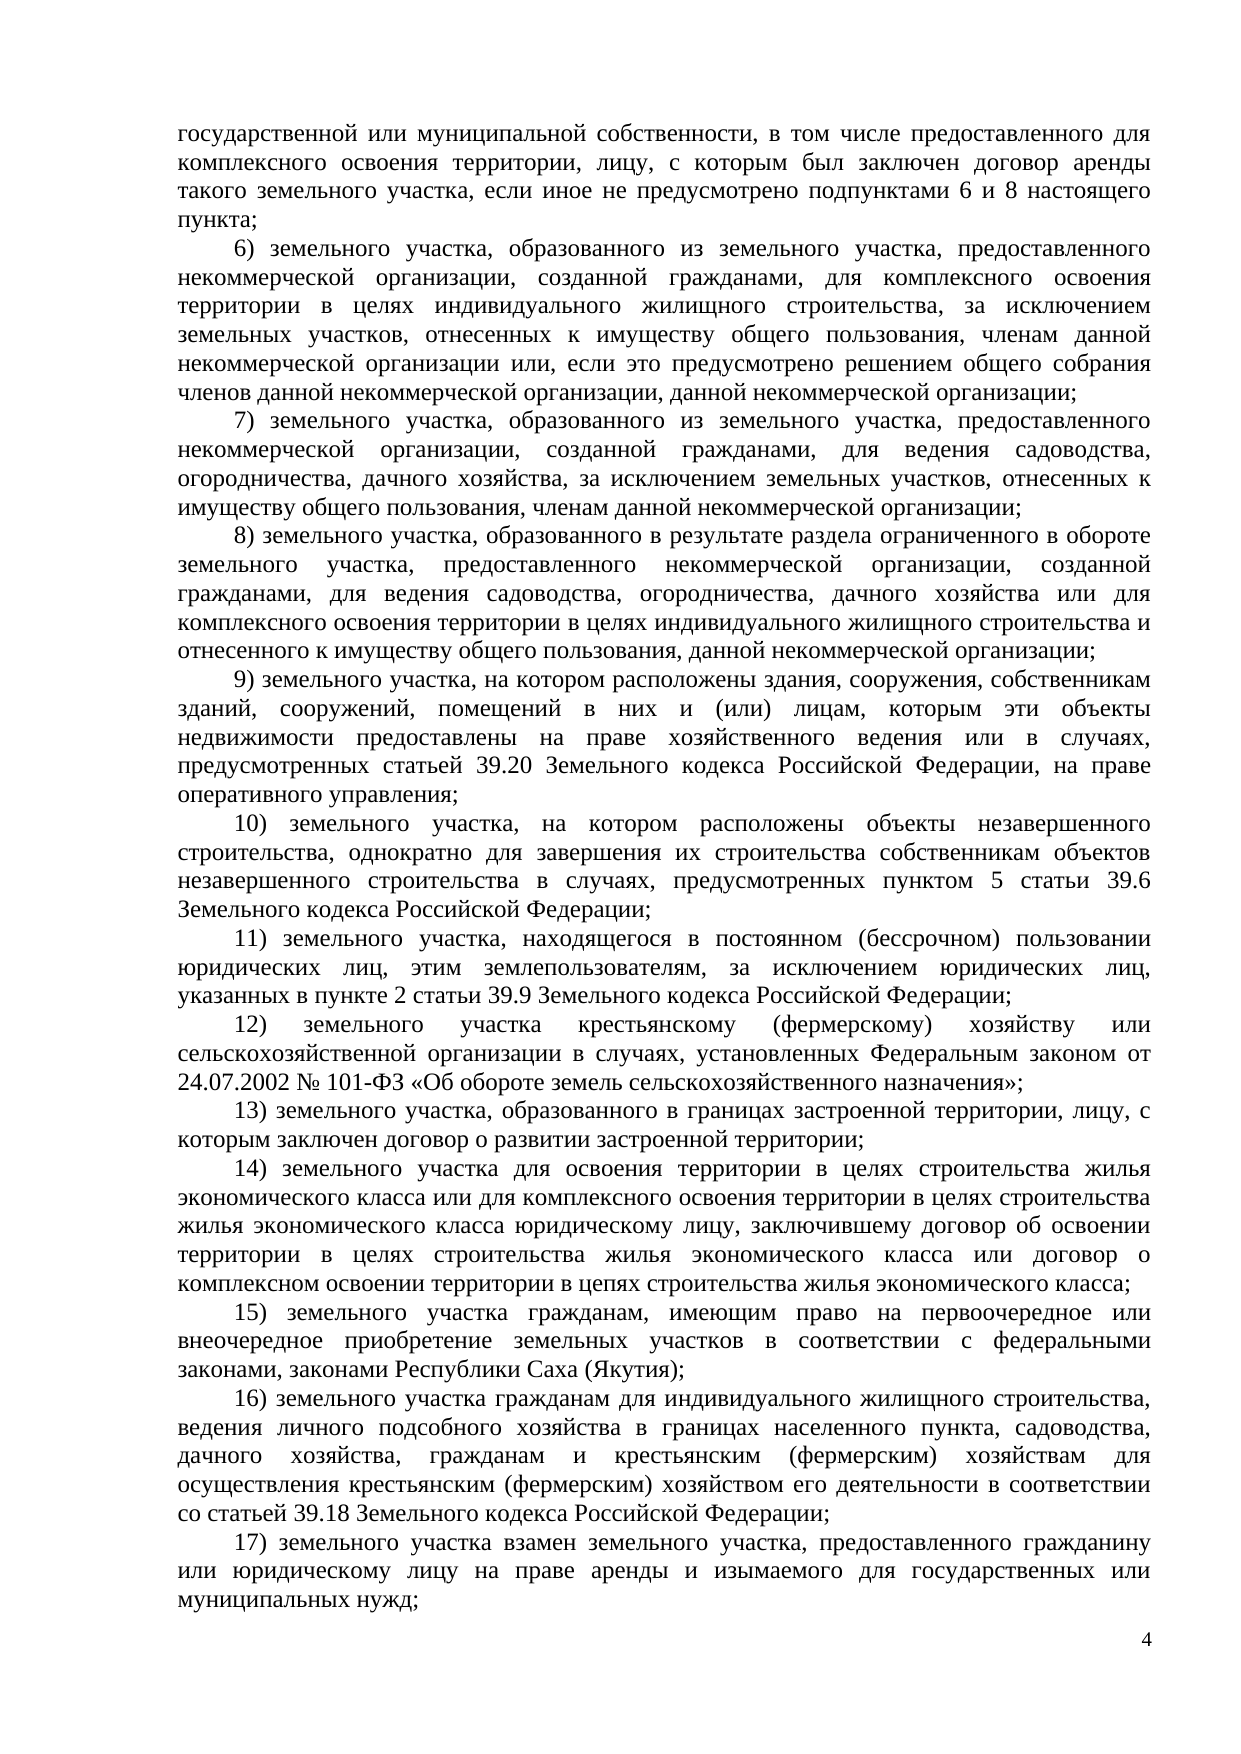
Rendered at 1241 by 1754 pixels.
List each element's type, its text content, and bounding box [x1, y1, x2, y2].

text 11) земельного участка, находящегося в постоянном (бессрочном) пользовании юридических лиц, этим землепользователям, за исключением юридических лиц, указанных в пункте 2 статьи 39.9 Земельного кодекса Российской Федерации; [177, 923, 1152, 1009]
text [177, 118, 1152, 233]
text 8) земельного участка, образованного в результате раздела ограниченного в обороте земельного участка, предоставленного некоммерческой организации, созданной гражданами, для ведения садоводства, огородничества, дачного хозяйства или для комплексного освоения территории в целях индивидуального жилищного строительства и отнесенного к имуществу общего пользования, данной некоммерческой организации; [177, 521, 1152, 664]
text 14) земельного участка для освоения территории в целях строительства жилья экономического класса или для комплексного освоения территории в целях строительства жилья экономического класса юридическому лицу, заключившему договор об освоении территории в целях строительства жилья экономического класса или договор о комплексном освоении территории в цепях строительства жилья экономического класса; [177, 1153, 1152, 1297]
text 6) земельного участка, образованного из земельного участка, предоставленного некоммерческой организации, созданной гражданами, для комплексного освоения территории в целях индивидуального жилищного строительства, за исключением земельных участков, отнесенных к имуществу общего пользования, членам данной некоммерческой организации или, если это предусмотрено решением общего собрания членов данной некоммерческой организации, данной некоммерческой организации; [177, 233, 1152, 406]
text 10) земельного участка, на котором расположены объекты незавершенного строительства, однократно для завершения их строительства собственникам объектов незавершенного строительства в случаях, предусмотренных пунктом 5 статьи 39.6 Земельного кодекса Российской Федерации; [177, 808, 1152, 923]
text 17) земельного участка взамен земельного участка, предоставленного гражданину или юридическому лицу на праве аренды и изымаемого для государственных или муниципальных нужд; [177, 1527, 1152, 1613]
text 7) земельного участка, образованного из земельного участка, предоставленного некоммерческой организации, созданной гражданами, для ведения садоводства, огородничества, дачного хозяйства, за исключением земельных участков, отнесенных к имуществу общего пользования, членам данной некоммерческой организации; [177, 406, 1152, 521]
text 15) земельного участка гражданам, имеющим право на первоочередное или внеочередное приобретение земельных участков в соответствии с федеральными законами, законами Республики Саха (Якутия); [177, 1297, 1152, 1383]
text 9) земельного участка, на котором расположены здания, сооружения, собственникам зданий, сооружений, помещений в них и (или) лицам, которым эти объекты недвижимости предоставлены на праве хозяйственного ведения или в случаях, предусмотренных статьей 39.20 Земельного кодекса Российской Федерации, на праве оперативного управления; [177, 664, 1152, 808]
text 13) земельного участка, образованного в границах застроенной территории, лицу, с которым заключен договор о развитии застроенной территории; [177, 1096, 1152, 1153]
text 12) земельного участка крестьянскому (фермерскому) хозяйству или сельскохозяйственной организации в случаях, установленных Федеральным законом от 24.07.2002 № 101-ФЗ «Об обороте земель сельскохозяйственного назначения»; [177, 1009, 1152, 1096]
text 16) земельного участка гражданам для индивидуального жилищного строительства, ведения личного подсобного хозяйства в границах населенного пункта, садоводства, дачного хозяйства, гражданам и крестьянским (фермерским) хозяйствам для осуществления крестьянским (фермерским) хозяйством его деятельности в соответствии со статьей 39.18 Земельного кодекса Российской Федерации; [177, 1383, 1152, 1527]
